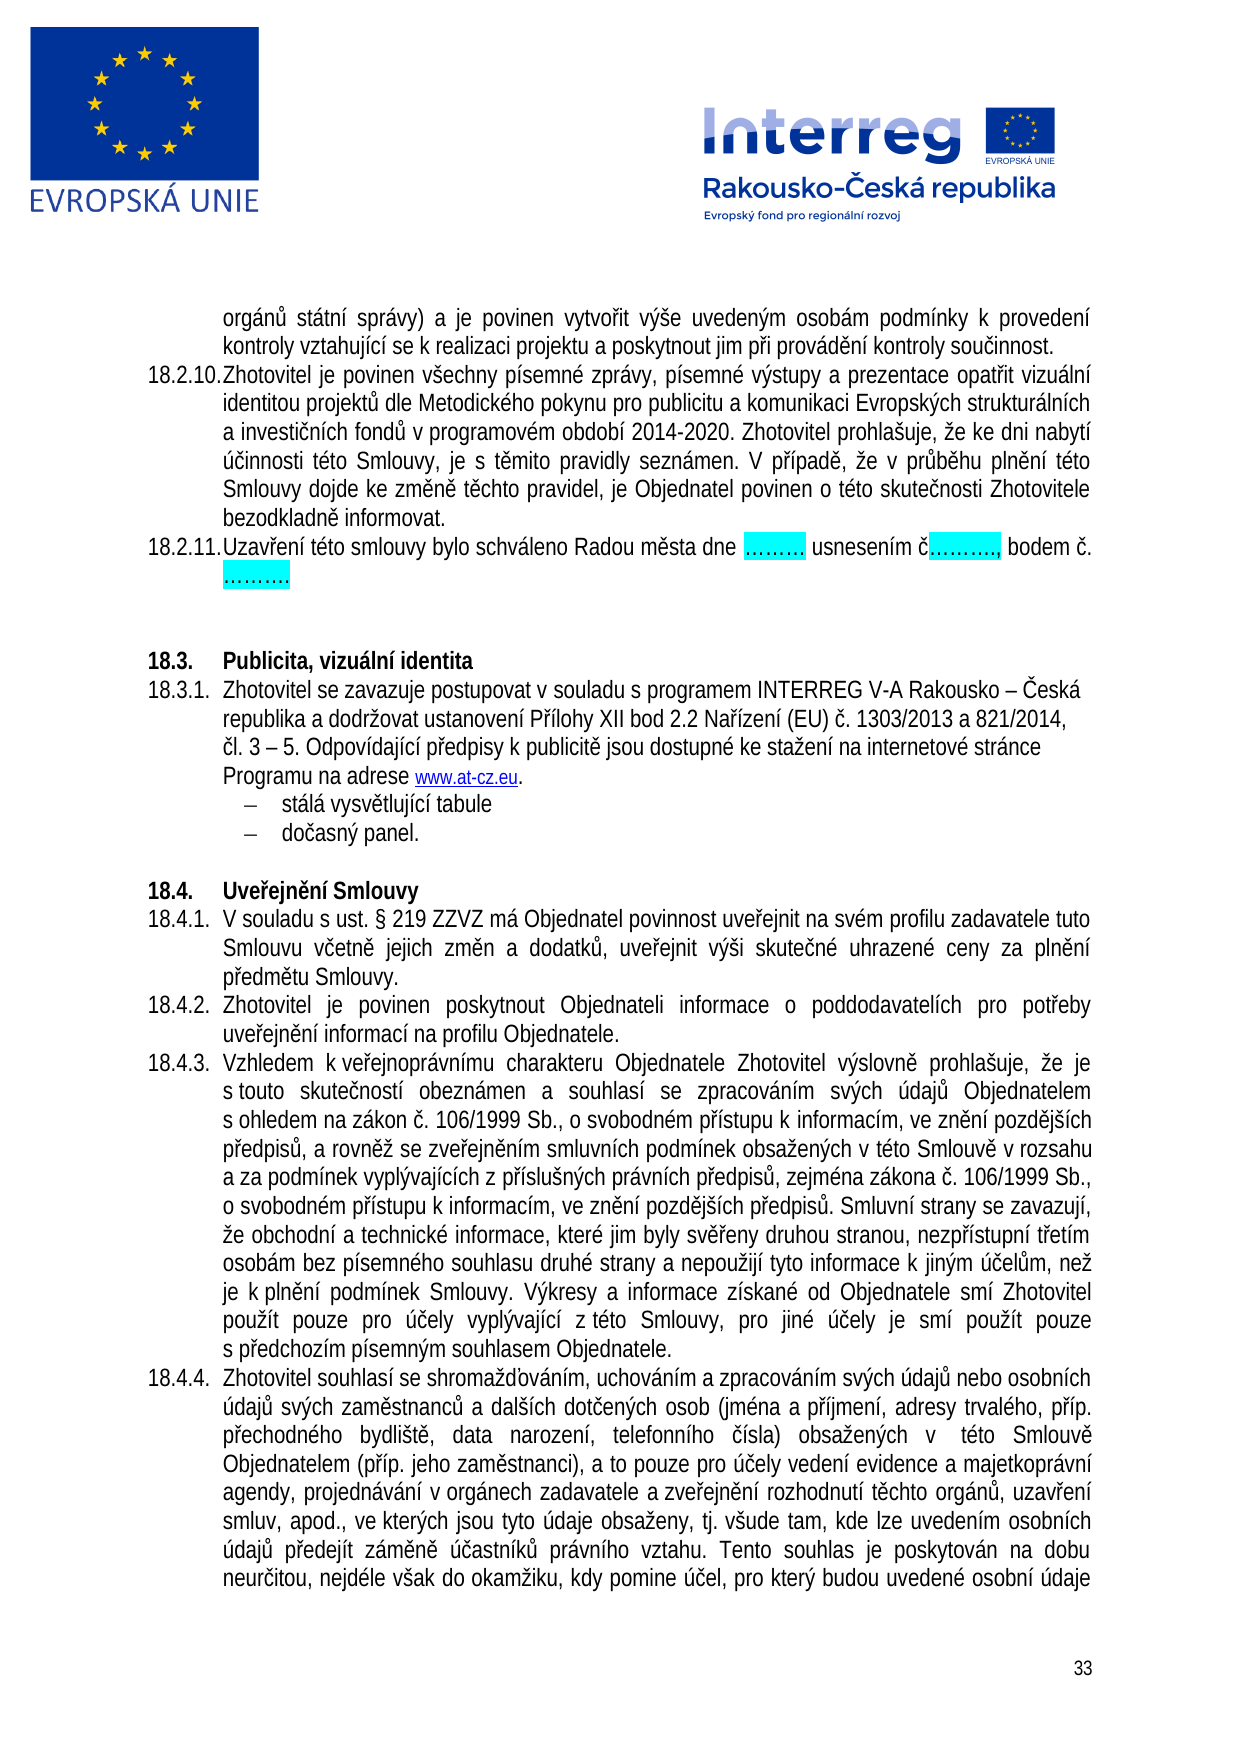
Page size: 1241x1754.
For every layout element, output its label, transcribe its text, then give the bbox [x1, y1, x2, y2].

list Uzavření této smlouvy bylo schváleno Radou města dne ……… usnesením č………., bodem č. ………. [148, 532, 1093, 589]
picture [670, 73, 1089, 274]
list stálá vysvětlující tabule [244, 789, 1093, 818]
picture [28, 26, 261, 214]
list Vzhledem k veřejnoprávnímu charakteru Objednatele Zhotovitel výslovně prohlašuje, že je s touto skutečností obeznámen a souhlasí se zpracováním svých údajů Objednatelem s ohledem na zákon č. 106/1999 Sb., o svobodném přístupu k informacím, ve znění pozdějších předpisů, a rovněž se zveřejněním smluvních podmínek obsažených v této Smlouvě v rozsahu a za podmínek vyplývajících z příslušných právních předpisů, zejména zákona č. 106/1999 Sb., o svobodném přístupu k informacím, ve znění pozdějších předpisů. Smluvní strany se zavazují, že obchodní a technické informace, které jim byly svěřeny druhou stranou, nezpřístupní třetím osobám bez písemného souhlasu druhé strany a nepoužijí tyto informace k jiným účelům, než je k plnění podmínek Smlouvy. Výkresy a informace získané od Objednatele smí Zhotovitel použít pouze pro účely vyplývající z této Smlouvy, pro jiné účely je smí použít pouze s předchozím písemným souhlasem Objednatele. [148, 1048, 1093, 1363]
list Zhotovitel je povinen všechny písemné zprávy, písemné výstupy a prezentace opatřit vizuální identitou projektů dle Metodického pokynu pro publicitu a komunikaci Evropských strukturálních a investičních fondů v programovém období 2014-2020. Zhotovitel prohlašuje, že ke dni nabytí účinnosti této Smlouvy, je s těmito pravidly seznámen. V případě, že v průběhu plnění této Smlouvy dojde ke změně těchto pravidel, je Objednatel povinen o této skutečnosti Zhotovitele bezodkladně informovat. [148, 360, 1093, 532]
list V souladu s ust. § 219 ZZVZ má Objednatel povinnost uveřejnit na svém profilu zadavatele tuto Smlouvu včetně jejich změn a dodatků, uveřejnit výši skutečné uhrazené ceny za plnění předmětu Smlouvy. [148, 904, 1093, 990]
list dočasný panel. [244, 818, 1093, 847]
list Publicita, vizuální identita [148, 646, 1093, 675]
list Zhotovitel je povinen poskytnout Objednateli informace o poddodavatelích pro potřeby uveřejnění informací na profilu Objednatele. [148, 990, 1093, 1048]
list Uveřejnění Smlouvy [148, 876, 1093, 904]
list Zhotovitel se zavazuje postupovat v souladu s programem INTERREG V-A Rakousko – Česká republika a dodržovat ustanovení Přílohy XII bod 2.2 Nařízení (EU) č. 1303/2013 a 821/2014, čl. 3 – 5. Odpovídající předpisy k publicitě jsou dostupné ke stažení na internetové stránce Programu na adrese www.at-cz.eu. [148, 675, 1093, 789]
